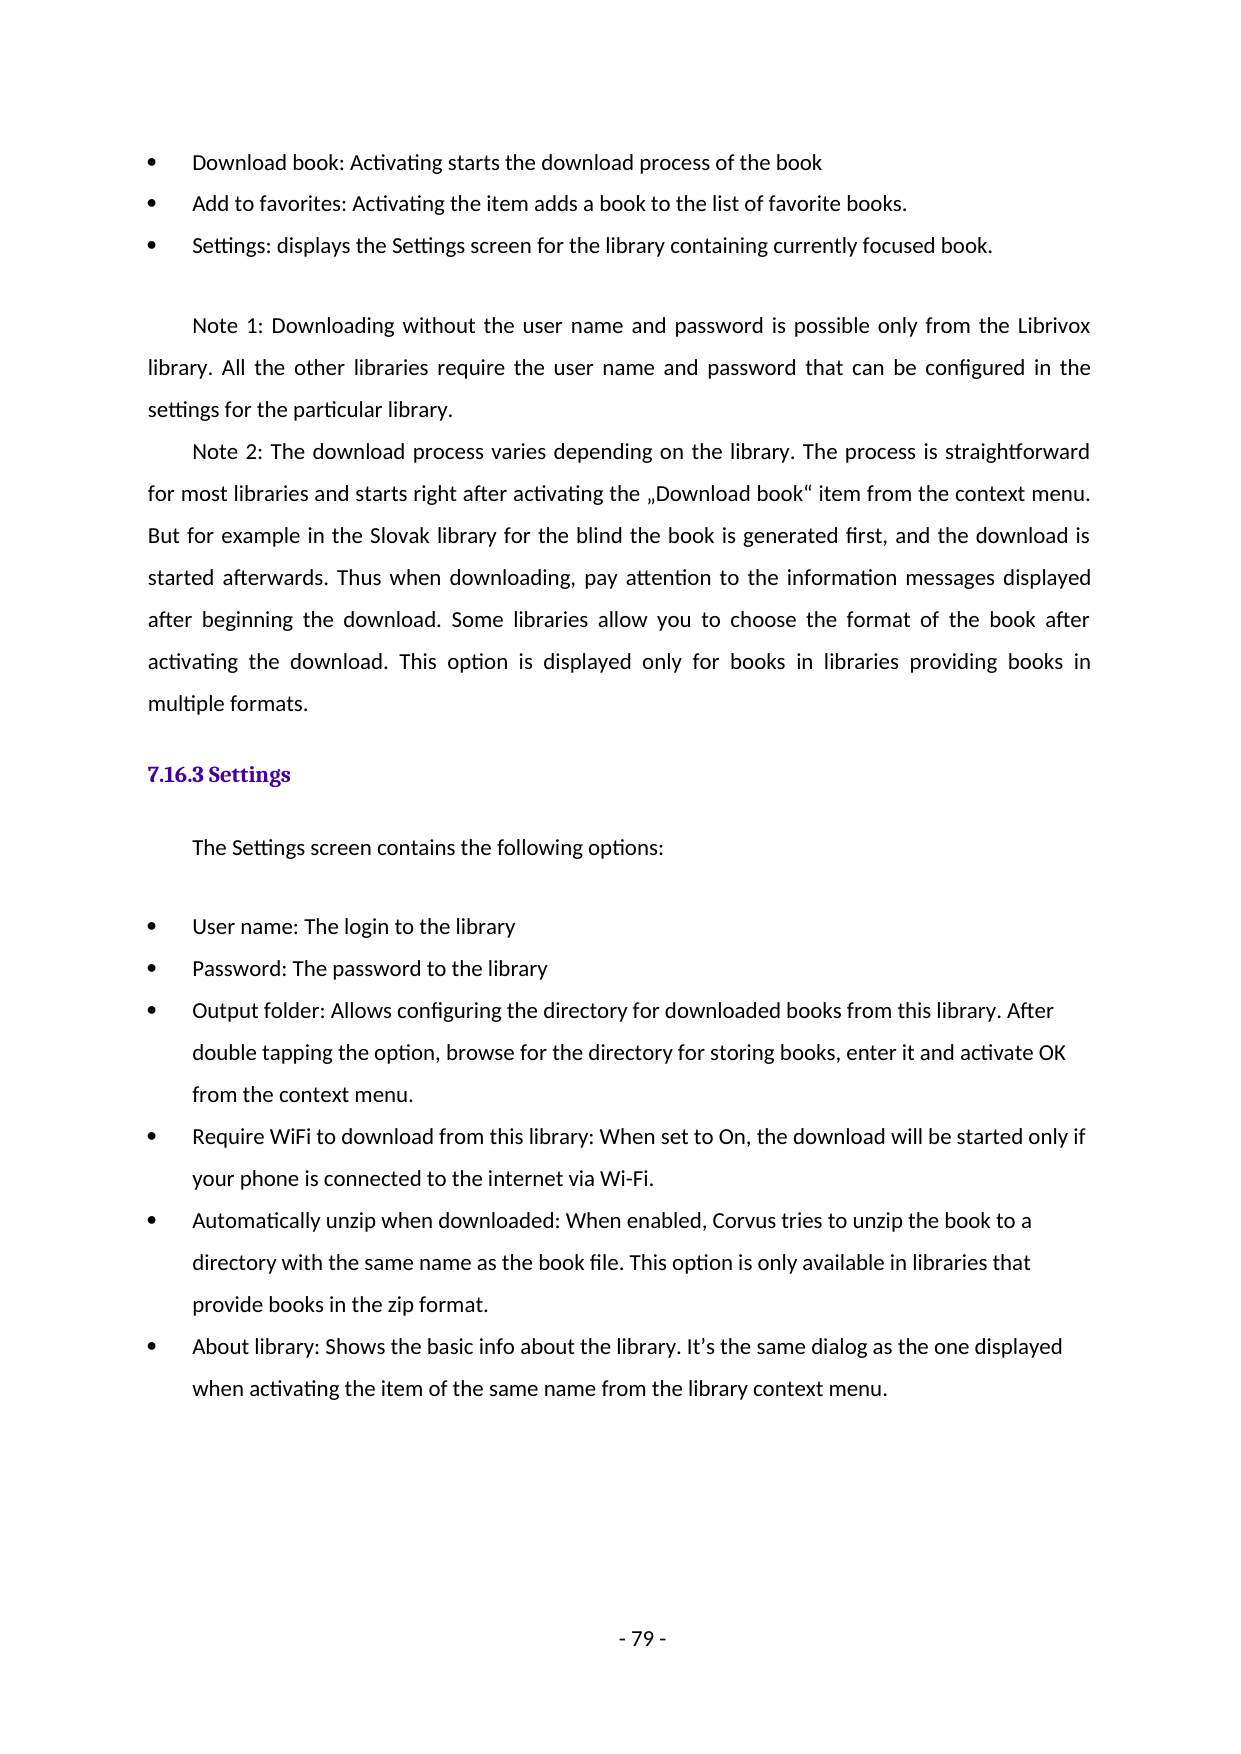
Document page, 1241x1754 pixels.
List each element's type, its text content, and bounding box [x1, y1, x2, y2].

text The Settings screen contains the following options: [148, 833, 1093, 861]
list Password: The password to the library [148, 954, 1093, 982]
text Note 2: The download process varies depending on the library. The process is straightforward for most libraries and starts right after activating the „Download book“ item from the context menu. But for example in the Slovak library for the blind the book is generated first, and the download is started afterwards. Thus when downloading, pay attention to the information messages displayed after beginning the download. Some libraries allow you to choose the format of the book after activating the download. This option is displayed only for books in libraries providing books in multiple formats. [148, 437, 1093, 717]
list User name: The login to the library [148, 912, 1093, 940]
text Note 1: Downloading without the user name and password is possible only from the Librivox library. All the other libraries require the user name and password that can be configured in the settings for the particular library. [148, 311, 1093, 423]
list Download book: Activating starts the download process of the book [148, 148, 1093, 176]
list About library: Shows the basic info about the library. It’s the same dialog as the one displayed when activating the item of the same name from the library context menu. [148, 1332, 1093, 1402]
list Output folder: Allows configuring the directory for downloaded books from this library. After double tapping the option, browse for the directory for storing books, enter it and activate OK from the context menu. [148, 996, 1093, 1108]
list Automatically unzip when downloaded: When enabled, Corvus tries to unzip the book to a directory with the same name as the book file. This option is only available in libraries that provide books in the zip format. [148, 1206, 1093, 1318]
list Require WiFi to download from this library: When set to On, the download will be started only if your phone is connected to the internet via Wi-Fi. [148, 1122, 1093, 1192]
list Settings: displays the Settings screen for the library containing currently focused book. [148, 232, 1093, 259]
list Add to favorites: Activating the item adds a book to the list of favorite books. [148, 189, 1093, 218]
subtitle Settings [148, 762, 1093, 788]
